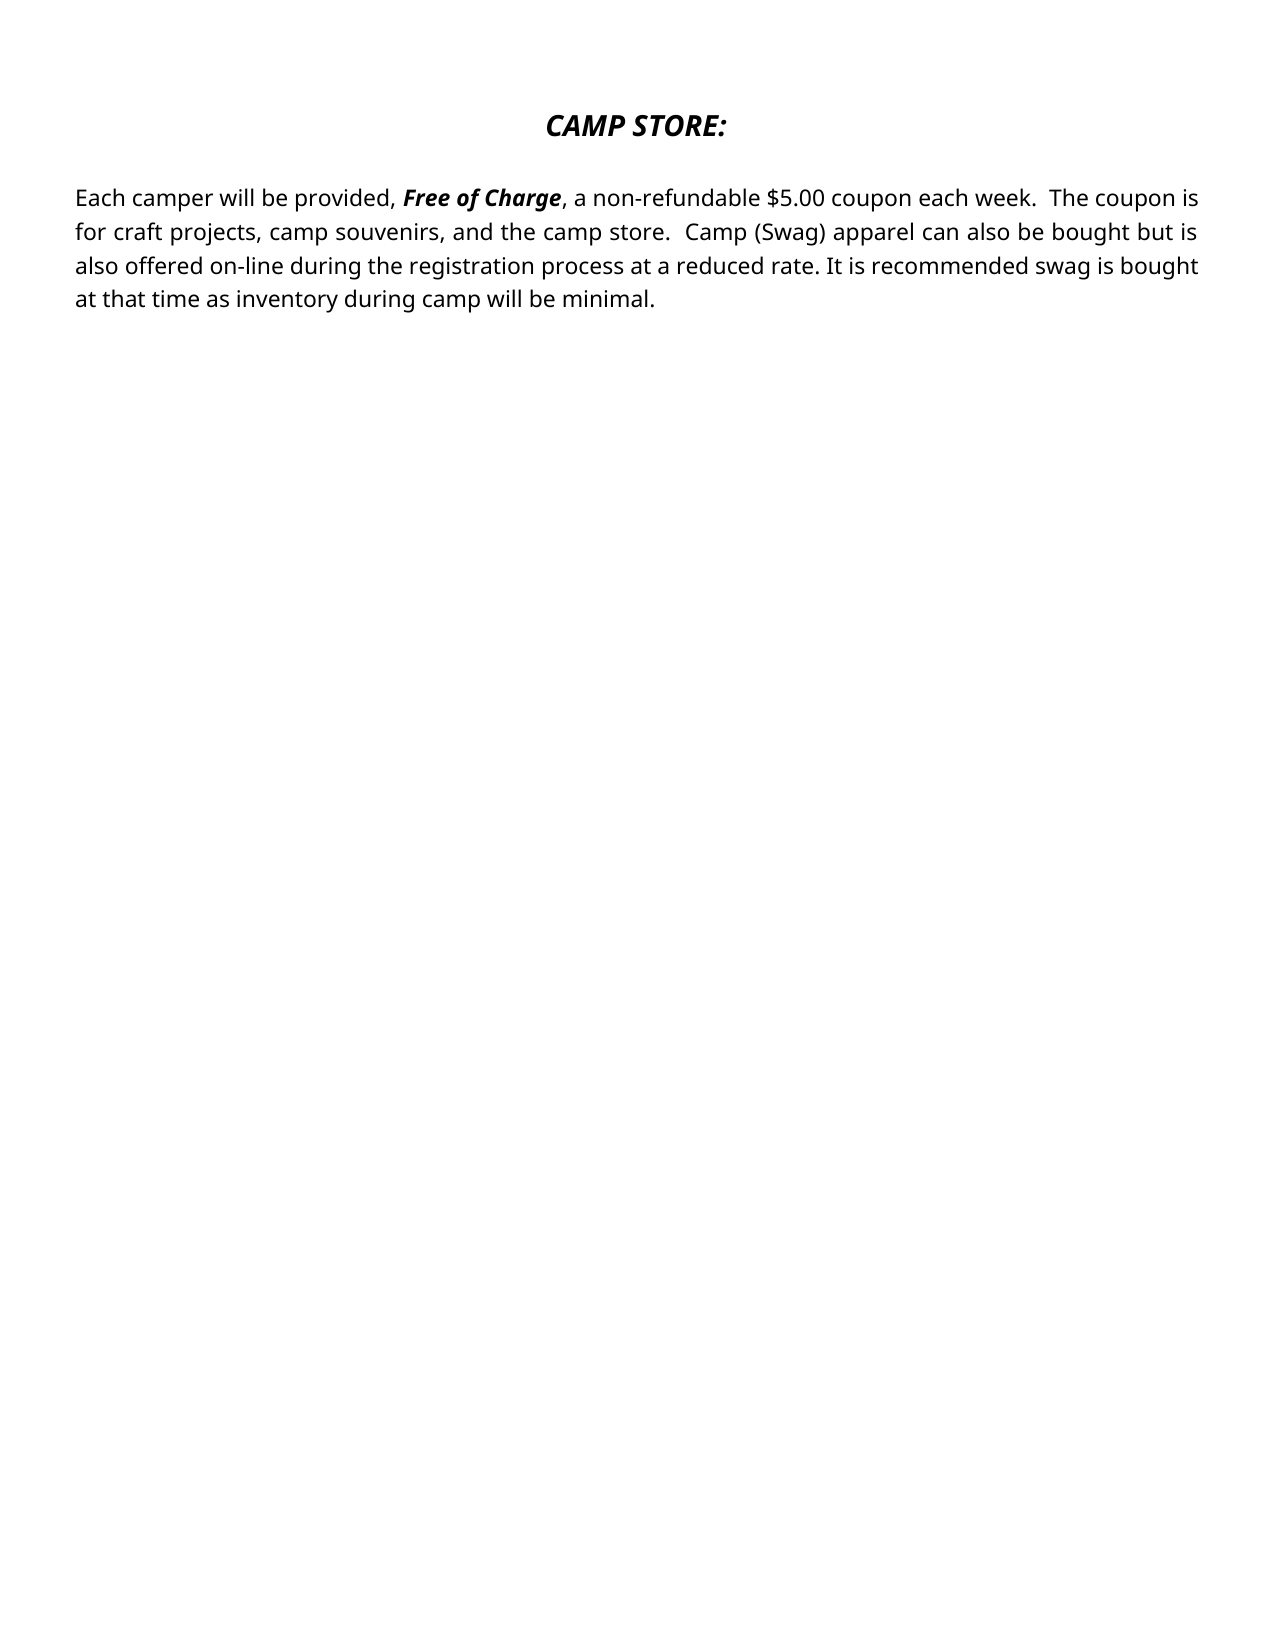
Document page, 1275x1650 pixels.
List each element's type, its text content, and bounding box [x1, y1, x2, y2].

text Each camper will be provided, Free of Charge, a non-refundable $5.00 coupon each week. The coupon is for craft projects, camp souvenirs, and the camp store. Camp (Swag) apparel can also be bought but is also offered on-line during the registration process at a reduced rate. It is recommended swag is bought at that time as inventory during camp will be minimal. [75, 182, 1200, 315]
text Camp Store: [75, 106, 1200, 145]
